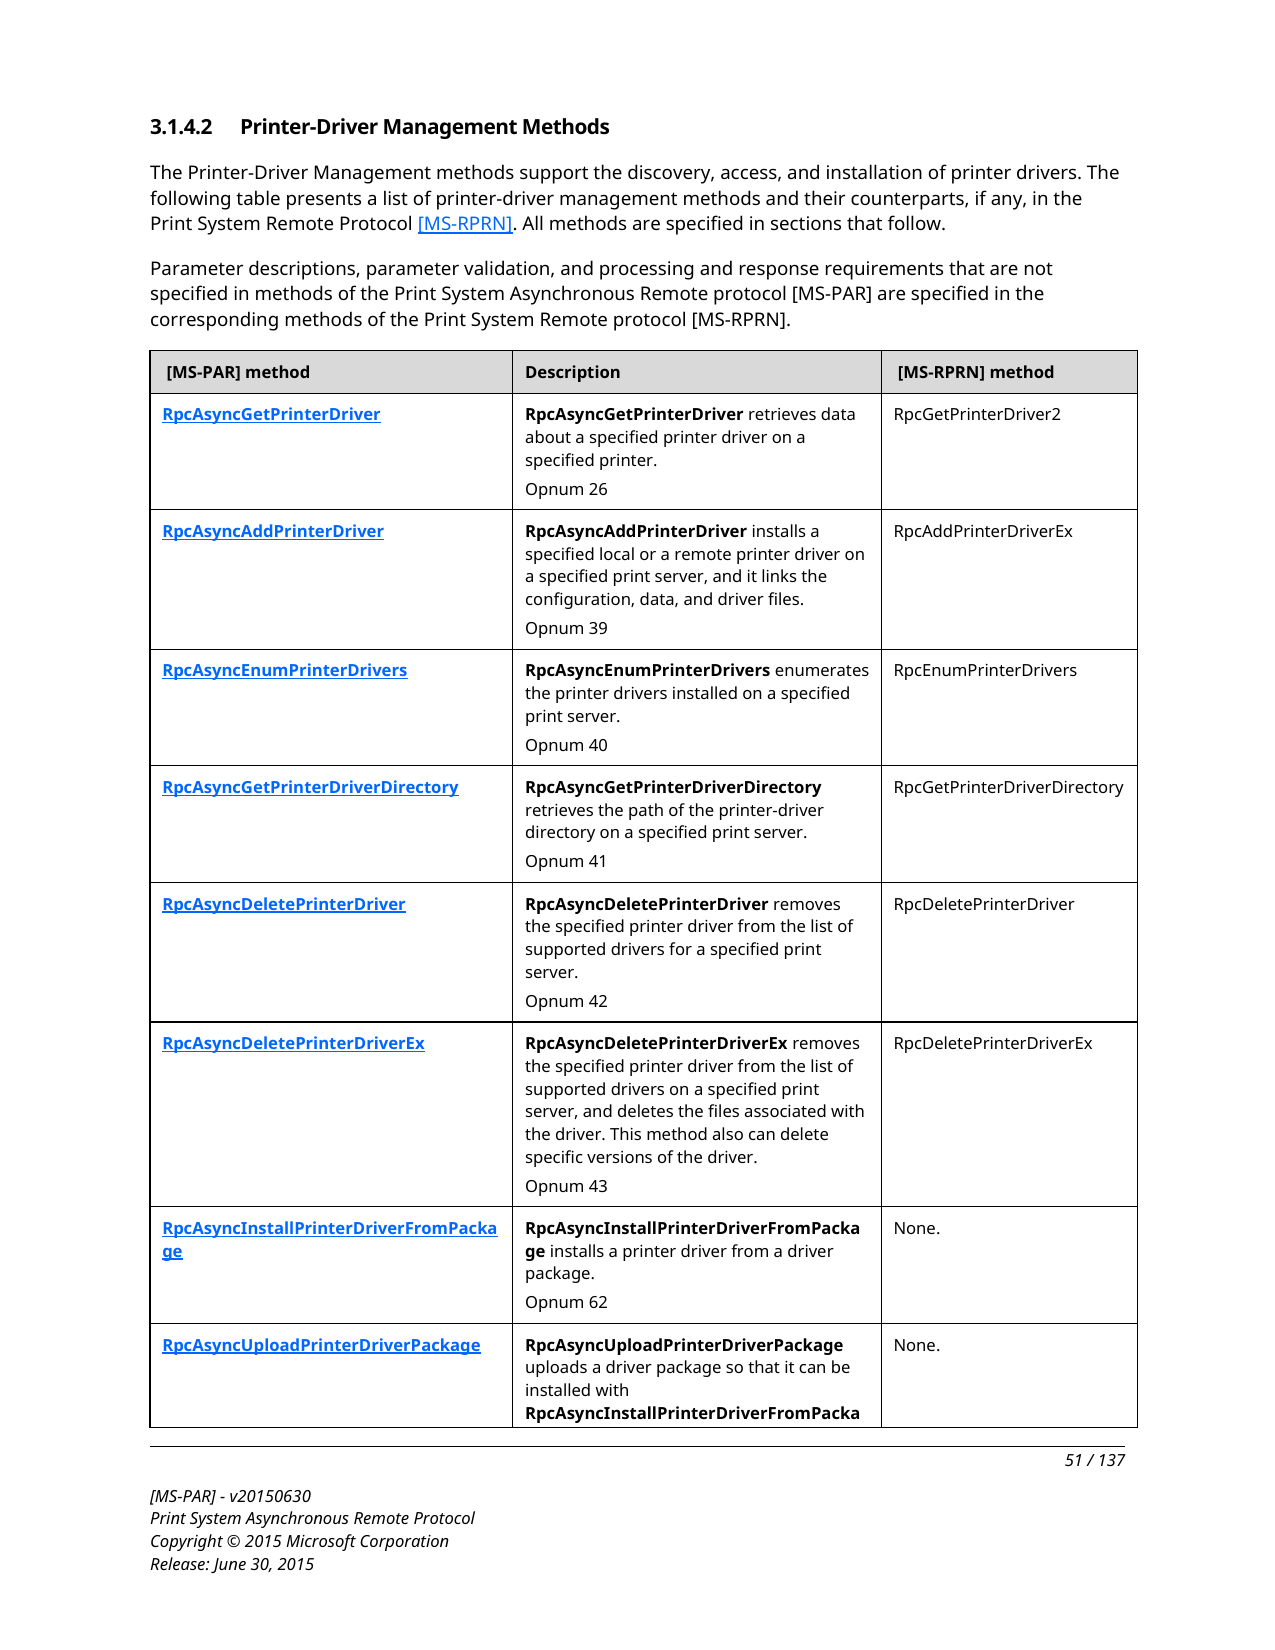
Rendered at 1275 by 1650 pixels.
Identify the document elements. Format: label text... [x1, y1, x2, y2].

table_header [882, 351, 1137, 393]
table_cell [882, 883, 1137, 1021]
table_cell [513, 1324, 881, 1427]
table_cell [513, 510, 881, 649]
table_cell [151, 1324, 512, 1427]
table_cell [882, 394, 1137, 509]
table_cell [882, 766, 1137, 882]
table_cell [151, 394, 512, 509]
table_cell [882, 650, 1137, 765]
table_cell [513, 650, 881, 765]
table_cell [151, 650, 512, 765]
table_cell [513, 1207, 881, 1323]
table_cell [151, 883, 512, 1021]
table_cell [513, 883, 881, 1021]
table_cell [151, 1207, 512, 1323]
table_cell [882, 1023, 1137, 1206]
text The Printer-Driver Management methods support the discovery, access, and installation of printer drivers. The following table presents a list of printer-driver management methods and their counterparts, if any, in the Print System Remote Protocol [MS-RPRN]. All methods are specified in sections that follow. [150, 160, 1125, 236]
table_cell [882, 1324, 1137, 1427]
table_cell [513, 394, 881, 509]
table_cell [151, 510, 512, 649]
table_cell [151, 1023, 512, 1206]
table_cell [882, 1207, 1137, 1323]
text Parameter descriptions, parameter validation, and processing and response requirements that are not specified in methods of the Print System Asynchronous Remote protocol [MS-PAR] are specified in the corresponding methods of the Print System Remote protocol [MS-RPRN]. [150, 255, 1125, 332]
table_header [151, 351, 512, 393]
subtitle Printer-Driver Management Methods [150, 112, 1125, 141]
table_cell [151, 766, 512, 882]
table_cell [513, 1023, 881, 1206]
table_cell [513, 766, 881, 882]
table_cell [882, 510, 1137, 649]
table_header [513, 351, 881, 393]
